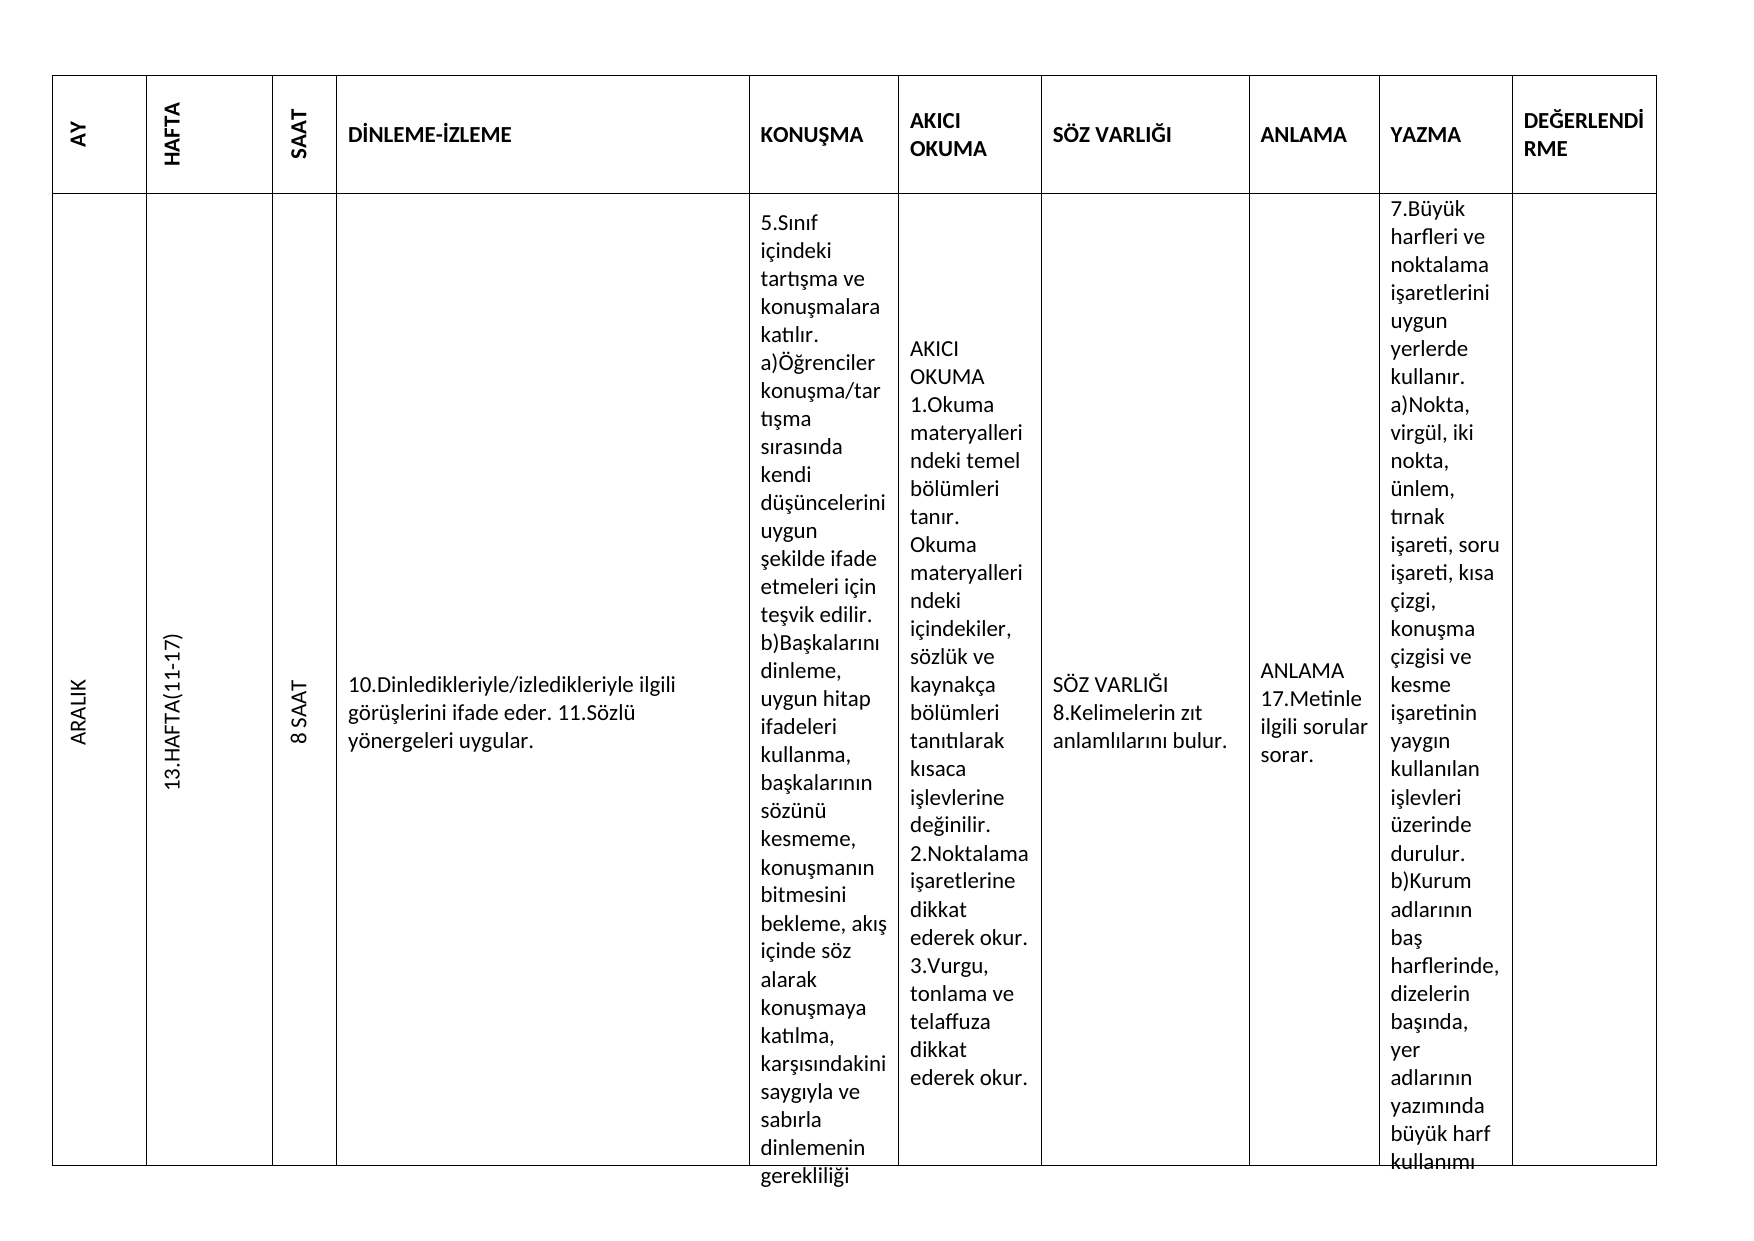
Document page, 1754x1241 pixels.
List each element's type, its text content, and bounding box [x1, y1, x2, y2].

table_cell [1513, 194, 1656, 1165]
table_cell ANLAMA 17.Metinle ilgili sorular sorar. [1250, 194, 1379, 1165]
table_cell 10.Dinledikleriyle/izledikleriyle ilgili görüşlerini ifade eder. 11.Sözlü yönergeleri uygular. [337, 194, 749, 1165]
table_header HAFTA [147, 76, 272, 193]
table_cell 8 SAAT [273, 194, 336, 1165]
table_header ANLAMA [1250, 76, 1379, 193]
table_header AKICI OKUMA [899, 76, 1041, 193]
table_header AY [53, 76, 146, 193]
table_header KONUŞMA [750, 76, 898, 193]
table_header YAZMA [1380, 76, 1512, 193]
table_header DİNLEME-İZLEME [337, 76, 749, 193]
table_header DEĞERLENDİRME [1513, 76, 1656, 193]
table_cell SÖZ VARLIĞI 8.Kelimelerin zıt anlamlılarını bulur. [1042, 194, 1249, 1165]
table_header SÖZ VARLIĞI [1042, 76, 1249, 193]
table_header SAAT [273, 76, 336, 193]
table_cell 13.HAFTA(11-17) [147, 194, 272, 1165]
table_cell ARALIK [53, 194, 146, 1165]
